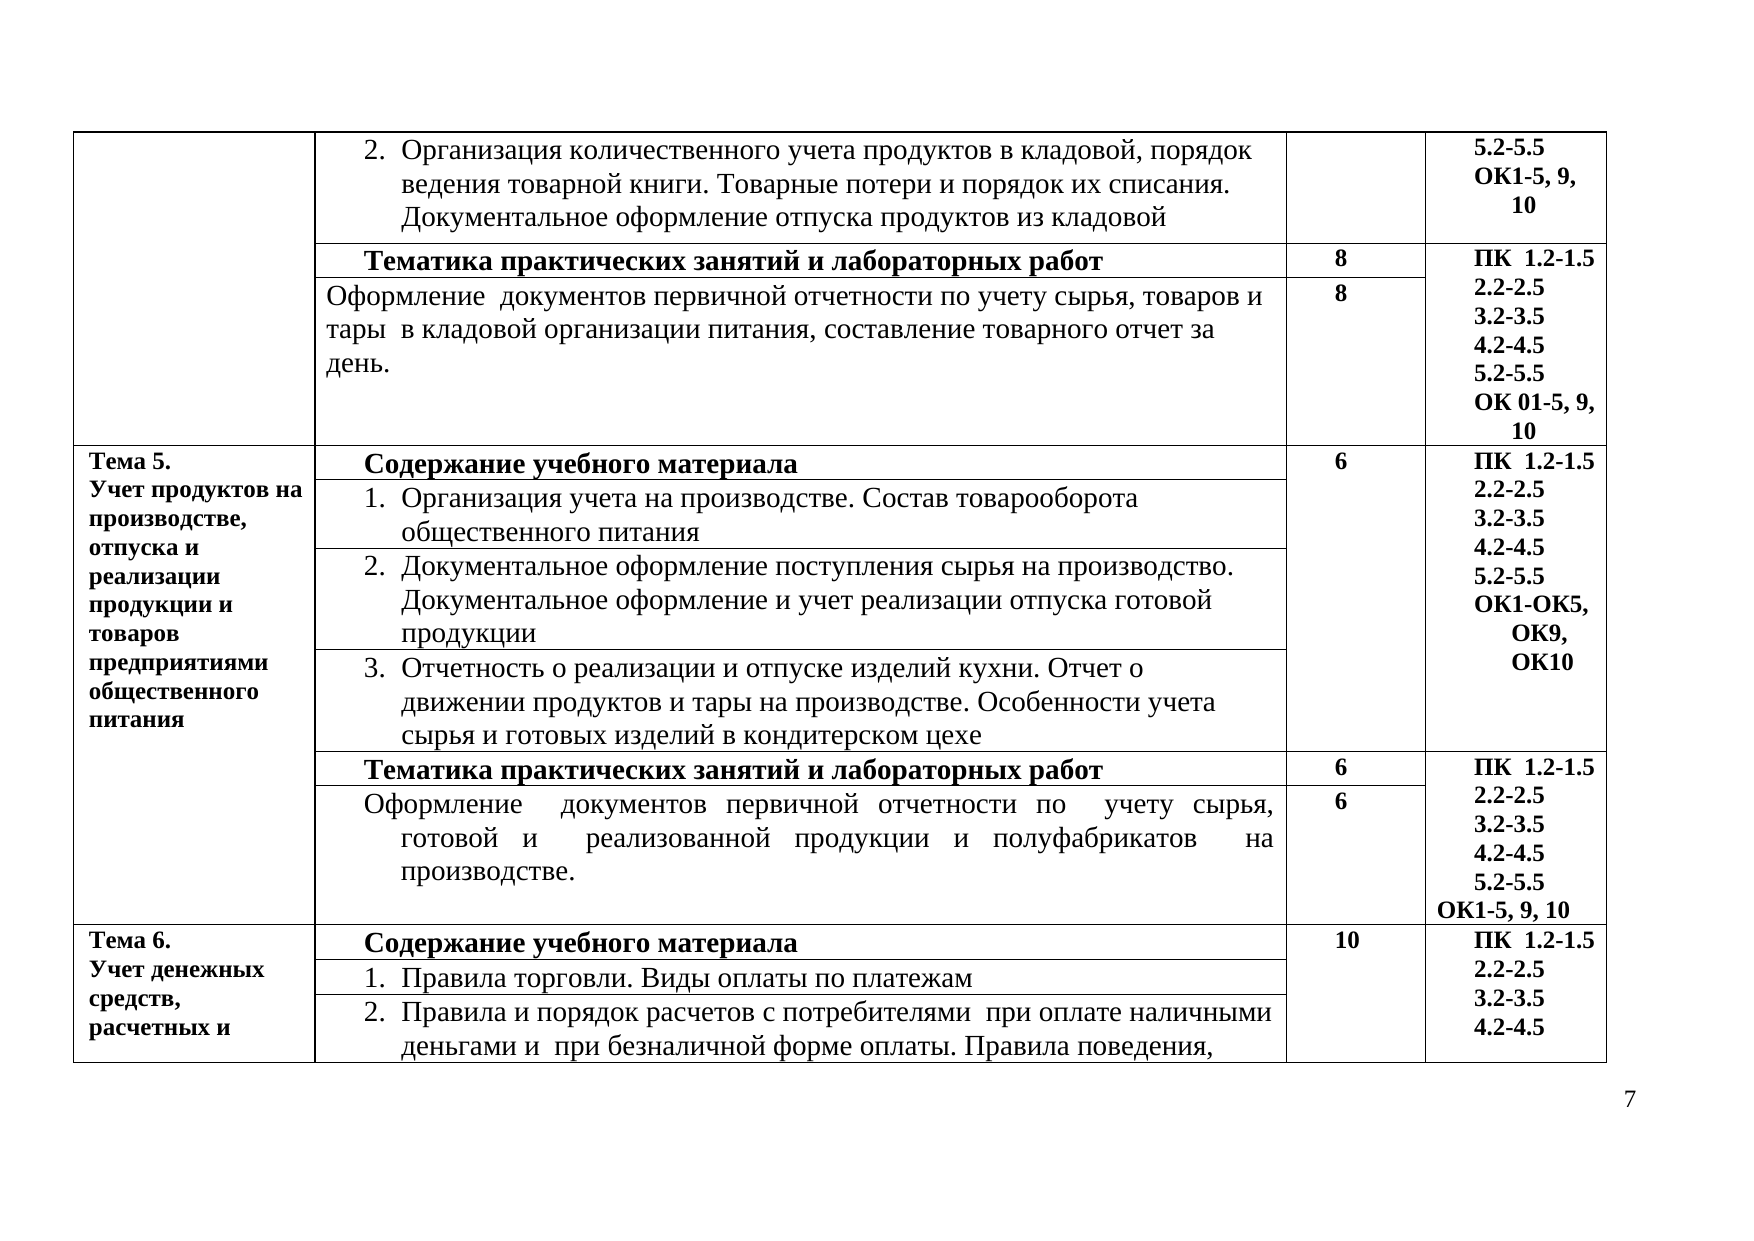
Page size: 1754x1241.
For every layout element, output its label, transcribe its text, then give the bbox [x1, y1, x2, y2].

table_cell Оформление документов первичной отчетности по учету сырья, товаров и тары в кладовой организации питания, составление товарного отчет за день. [316, 278, 1286, 445]
table_cell ПК 1.2-1.5 2.2-2.5 3.2-3.5 4.2-4.5 5.2-5.5 ОК1-5, 9, 10 [1426, 925, 1606, 1062]
table_cell Оформление документов первичной отчетности по учету сырья, готовой и реализованной продукции и полуфабрикатов на производстве. [316, 786, 1286, 924]
table_cell 8 [1287, 244, 1425, 277]
table_cell Отчетность о реализации и отпуске изделий кухни. Отчет о движении продуктов и тары на производстве. Особенности учета сырья и готовых изделий в кондитерском цехе [316, 650, 1286, 751]
table_cell ПК 1.2-1.5 2.2-2.5 3.2-3.5 4.2-4.5 5.2-5.5 ОК 01-5, 9, 10 [1426, 244, 1606, 445]
table_cell Тематика практических занятий и лабораторных работ [316, 752, 1286, 785]
table_cell ПК 1.2-1.5 2.2-2.5 3.2-3.5 4.2-4.5 5.2-5.5 ОК1-5, 9, 10 [1426, 752, 1606, 924]
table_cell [1426, 133, 1606, 242]
table_cell Организация количественного учета продуктов в кладовой, порядок ведения товарной книги. Товарные потери и порядок их списания. Документальное оформление отпуска продуктов из кладовой [316, 133, 1286, 242]
table_cell Правила торговли. Виды оплаты по платежам [316, 960, 1286, 993]
table_cell 6 [1287, 446, 1425, 751]
table_cell ПК 1.2-1.5 2.2-2.5 3.2-3.5 4.2-4.5 5.2-5.5 ОК1-ОК5, ОК9, ОК10 [1426, 446, 1606, 751]
table_cell 8 [1287, 278, 1425, 445]
table_cell Организация учета на производстве. Состав товарооборота общественного питания [316, 480, 1286, 547]
table_cell 6 [1287, 786, 1425, 924]
table_cell Тема 6. Учет денежных средств, расчетных и кредитных операций [74, 925, 314, 1062]
table_cell Тема 5. Учет продуктов на производстве, отпуска и реализации продукции и товаров предприятиями общественного питания [74, 446, 314, 924]
table_cell Содержание учебного материала [316, 446, 1286, 479]
table_cell Документальное оформление поступления сырья на производство. Документальное оформление и учет реализации отпуска готовой продукции [316, 549, 1286, 649]
table_cell 6 [1287, 752, 1425, 785]
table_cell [316, 995, 1286, 1062]
table_cell 10 [1287, 925, 1425, 1062]
table_cell Тематика практических занятий и лабораторных работ [316, 244, 1286, 277]
table_cell Содержание учебного материала [316, 925, 1286, 959]
